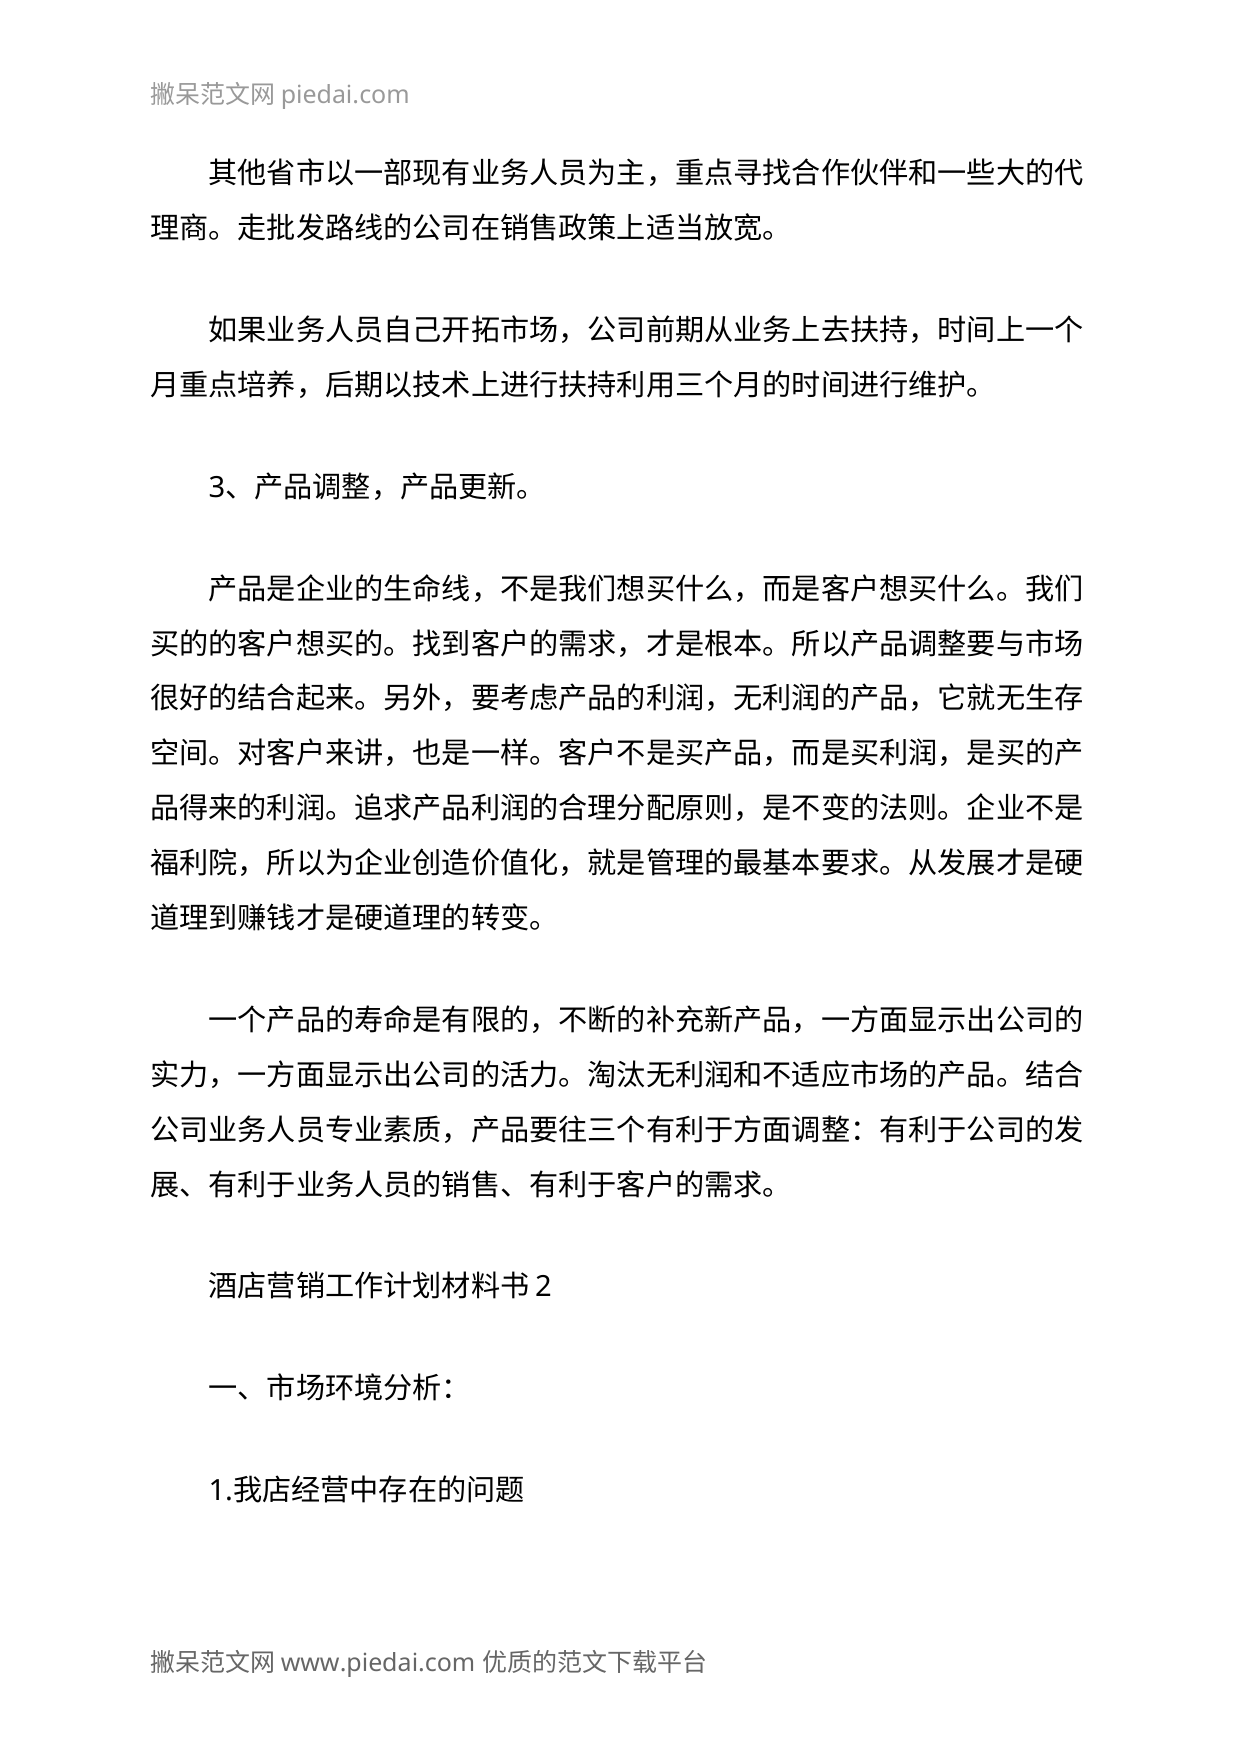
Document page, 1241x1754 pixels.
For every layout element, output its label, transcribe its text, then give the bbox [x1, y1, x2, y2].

text 酒店营销工作计划材料书2 [150, 1263, 1090, 1305]
text 如果业务人员自己开拓市场，公司前期从业务上去扶持，时间上一个月重点培养，后期以技术上进行扶持利用三个月的时间进行维护。 [150, 307, 1090, 404]
text 1.我店经营中存在的问题 [150, 1467, 1090, 1509]
text 产品是企业的生命线，不是我们想买什么，而是客户想买什么。我们买的的客户想买的。找到客户的需求，才是根本。所以产品调整要与市场很好的结合起来。另外，要考虑产品的利润，无利润的产品，它就无生存空间。对客户来讲，也是一样。客户不是买产品，而是买利润，是买的产品得来的利润。追求产品利润的合理分配原则，是不变的法则。企业不是福利院，所以为企业创造价值化，就是管理的最基本要求。从发展才是硬道理到赚钱才是硬道理的转变。 [150, 565, 1090, 937]
text 其他省市以一部现有业务人员为主，重点寻找合作伙伴和一些大的代理商。走批发路线的公司在销售政策上适当放宽。 [150, 150, 1090, 247]
text 一、市场环境分析： [150, 1365, 1090, 1407]
text 一个产品的寿命是有限的，不断的补充新产品，一方面显示出公司的实力，一方面显示出公司的活力。淘汰无利润和不适应市场的产品。结合公司业务人员专业素质，产品要往三个有利于方面调整：有利于公司的发展、有利于业务人员的销售、有利于客户的需求。 [150, 996, 1090, 1203]
text 3、产品调整，产品更新。 [150, 463, 1090, 506]
